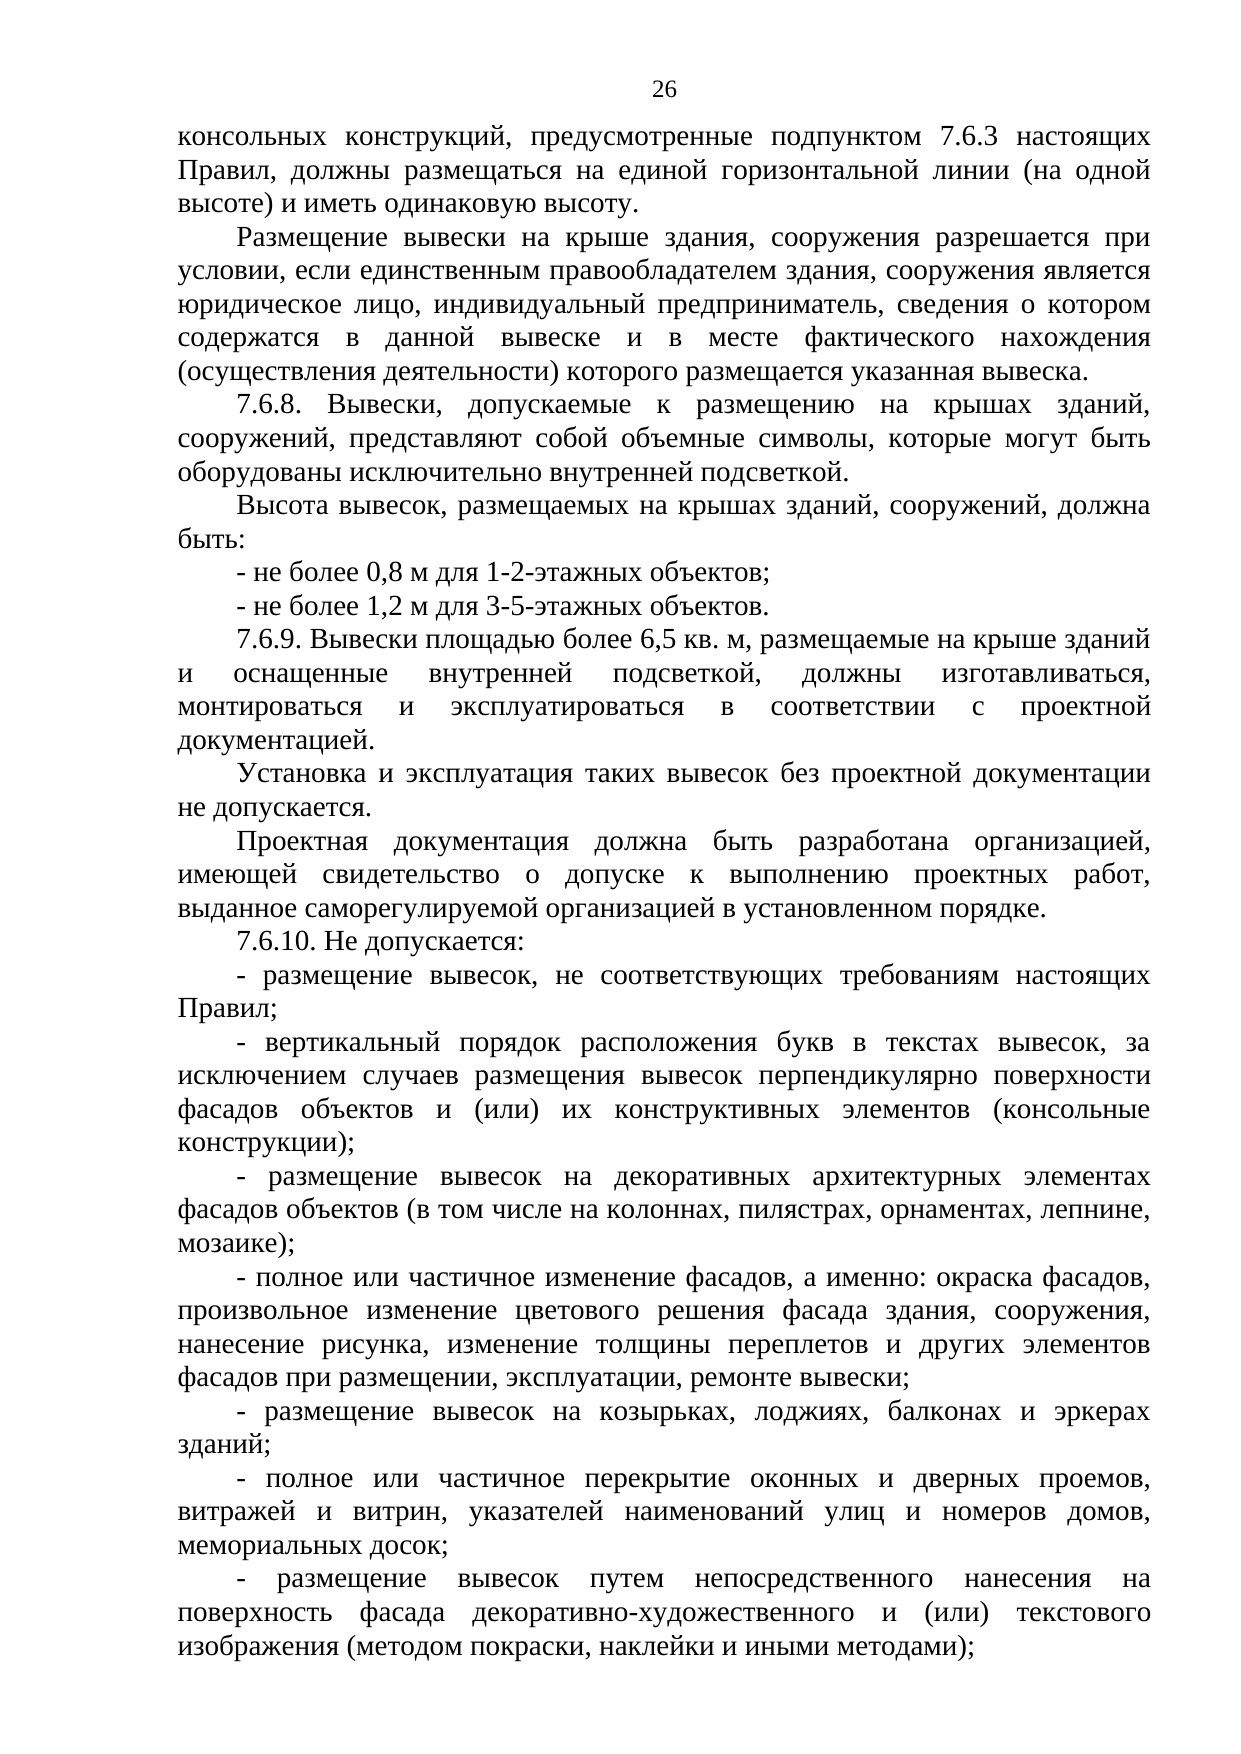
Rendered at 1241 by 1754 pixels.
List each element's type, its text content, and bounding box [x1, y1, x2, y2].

text 7.6.10. Не допускается: [177, 923, 1152, 957]
text 7.6.9. Вывески площадью более 6,5 кв. м, размещаемые на крыше зданий и оснащенные внутренней подсветкой, должны изготавливаться, монтироваться и эксплуатироваться в соответствии с проектной документацией. [177, 621, 1152, 756]
text Установка и эксплуатация таких вывесок без проектной документации не допускается. [177, 756, 1152, 823]
text - полное или частичное перекрытие оконных и дверных проемов, витражей и витрин, указателей наименований улиц и номеров домов, мемориальных досок; [177, 1460, 1152, 1561]
text 7.6.8. Вывески, допускаемые к размещению на крышах зданий, сооружений, представляют собой объемные символы, которые могут быть оборудованы исключительно внутренней подсветкой. [177, 387, 1152, 487]
text - полное или частичное изменение фасадов, а именно: окраска фасадов, произвольное изменение цветового решения фасада здания, сооружения, нанесение рисунка, изменение толщины переплетов и других элементов фасадов при размещении, эксплуатации, ремонте вывески; [177, 1259, 1152, 1393]
text - размещение вывесок на декоративных архитектурных элементах фасадов объектов (в том числе на колоннах, пилястрах, орнаментах, лепнине, мозаике); [177, 1158, 1152, 1259]
text - размещение вывесок путем непосредственного нанесения на поверхность фасада декоративно-художественного и (или) текстового изображения (методом покраски, наклейки и иными методами); [177, 1561, 1152, 1661]
text - вертикальный порядок расположения букв в текстах вывесок, за исключением случаев размещения вывесок перпендикулярно поверхности фасадов объектов и (или) их конструктивных элементов (консольные конструкции); [177, 1024, 1152, 1158]
text Высота вывесок, размещаемых на крышах зданий, сооружений, должна быть: [177, 487, 1152, 554]
text - не более 1,2 м для 3-5-этажных объектов. [177, 588, 1152, 621]
text Размещение вывески на крыше здания, сооружения разрешается при условии, если единственным правообладателем здания, сооружения является юридическое лицо, индивидуальный предприниматель, сведения о котором содержатся в данной вывеске и в месте фактического нахождения (осуществления деятельности) которого размещается указанная вывеска. [177, 219, 1152, 387]
text - не более 0,8 м для 1-2-этажных объектов; [177, 554, 1152, 588]
text - размещение вывесок, не соответствующих требованиям настоящих Правил; [177, 957, 1152, 1024]
text Проектная документация должна быть разработана организацией, имеющей свидетельство о допуске к выполнению проектных работ, выданное саморегулируемой организацией в установленном порядке. [177, 823, 1152, 923]
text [177, 118, 1152, 219]
text - размещение вывесок на козырьках, лоджиях, балконах и эркерах зданий; [177, 1393, 1152, 1460]
